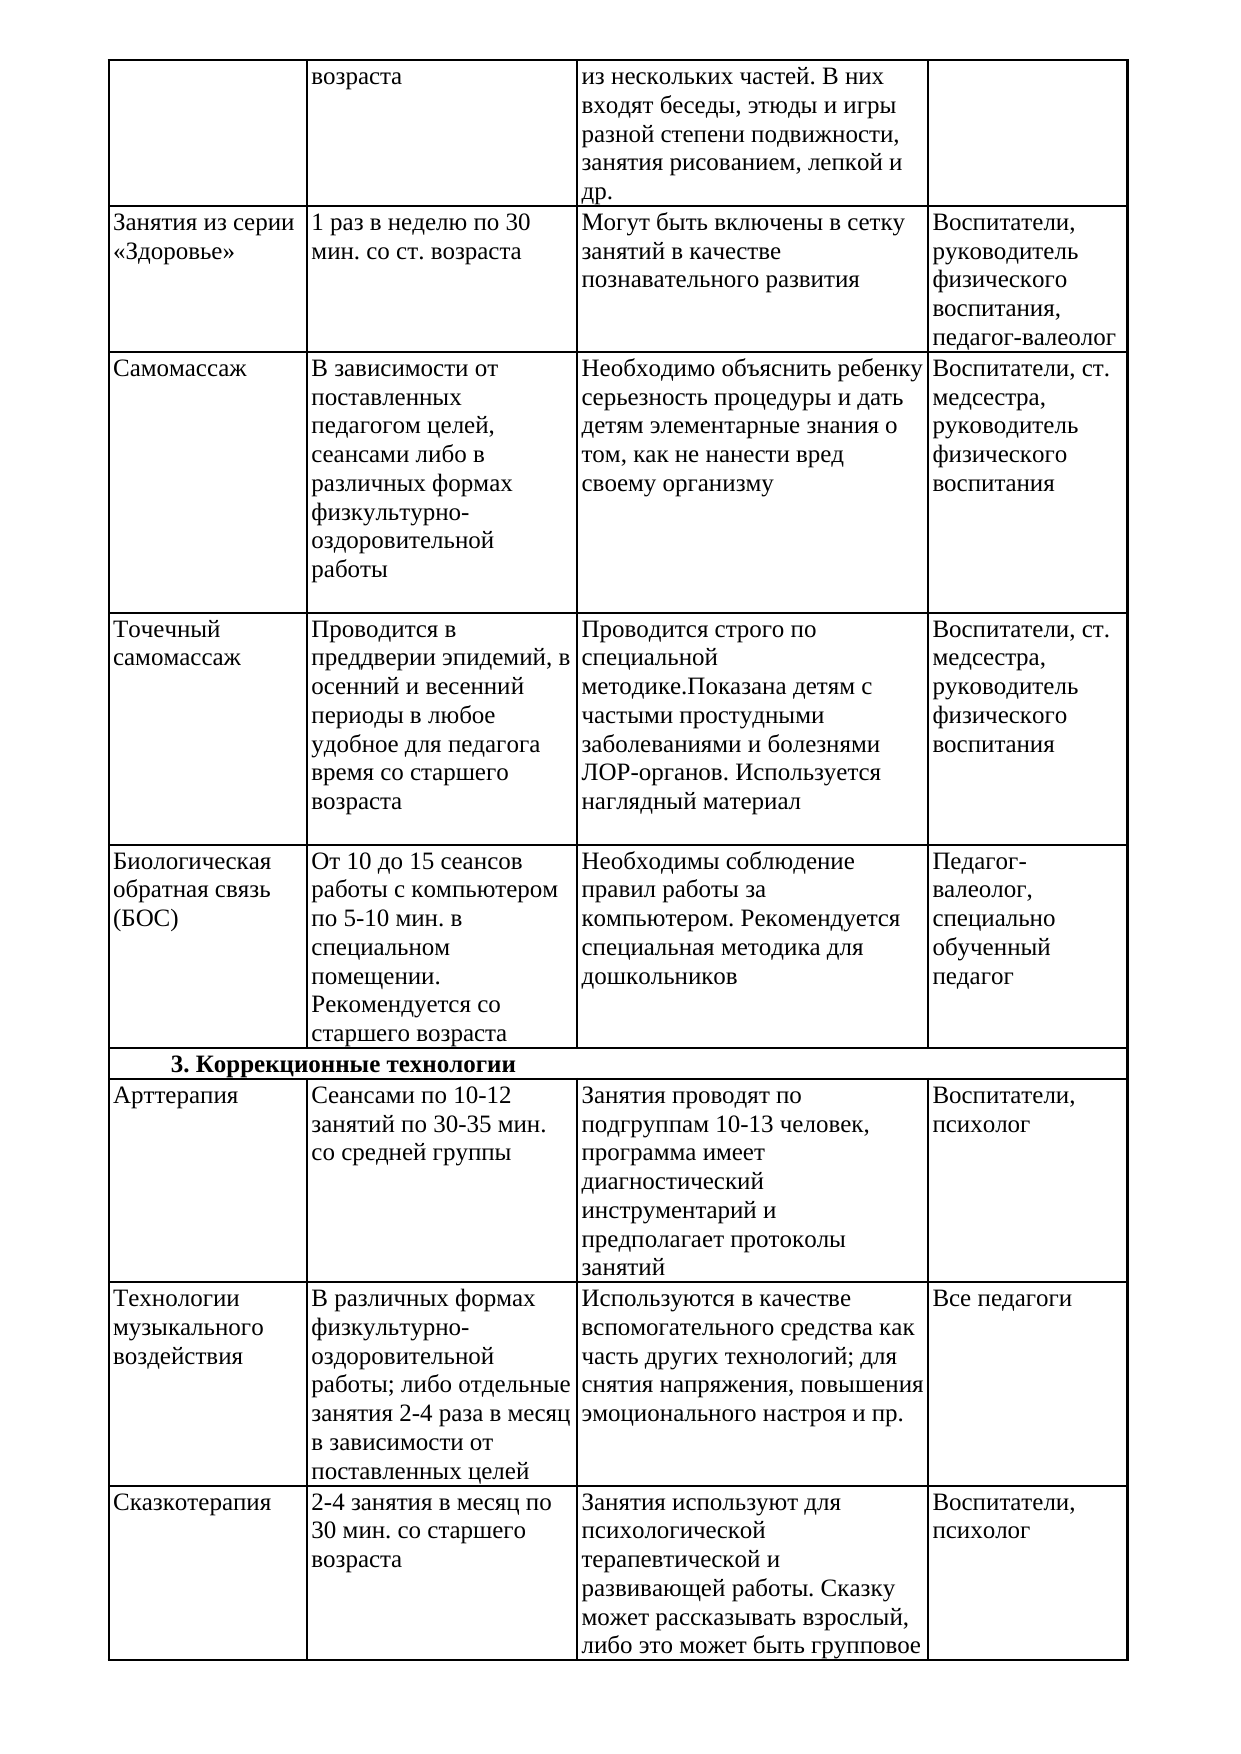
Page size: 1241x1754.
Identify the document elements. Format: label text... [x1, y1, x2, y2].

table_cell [110, 61, 306, 205]
table_cell В зависимости от поставленных педагогом целей, сеансами либо в различных формах физкультурно-оздоровительной работы [308, 353, 576, 612]
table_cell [929, 61, 1126, 205]
table_cell 1 раз в неделю по 30 мин. со ст. возраста [308, 207, 576, 351]
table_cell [308, 61, 576, 205]
table_cell Сеансами по 10-12 занятий по 30-35 мин. со средней группы [308, 1080, 576, 1281]
table_cell Занятия из серии «Здоровье» [110, 207, 306, 351]
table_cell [308, 1487, 576, 1659]
table_cell Биологическая обратная связь (БОС) [110, 846, 306, 1047]
table_cell Технологии музыкального воздействия [110, 1283, 306, 1484]
table_cell Самомассаж [110, 353, 306, 612]
table_cell Педагог-валеолог, специально обученный педагог [929, 846, 1126, 1047]
table_cell Воспитатели, ст. медсестра, руководитель физического воспитания [929, 614, 1126, 844]
table_cell Воспитатели, ст. медсестра, руководитель физического воспитания [929, 353, 1126, 612]
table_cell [578, 61, 927, 205]
table_cell От 10 до 15 сеансов работы с компьютером по 5-10 мин. в специальном помещении. Рекомендуется со старшего возраста [308, 846, 576, 1047]
table_cell Точечный самомассаж [110, 614, 306, 844]
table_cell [578, 1487, 927, 1659]
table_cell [929, 1487, 1126, 1659]
table_cell Арттерапия [110, 1080, 306, 1281]
table_cell Воспитатели, руководитель физического воспитания, педагог-валеолог [929, 207, 1126, 351]
table_cell Все педагоги [929, 1283, 1126, 1484]
table_cell Воспитатели, психолог [929, 1080, 1126, 1281]
table_cell Сказкотерапия [110, 1487, 306, 1659]
table_cell Проводится в преддверии эпидемий, в осенний и весенний периоды в любое удобное для педагога время со старшего возраста [308, 614, 576, 844]
table_cell Занятия проводят по подгруппам 10-13 человек, программа имеет диагностический инструментарий и предполагает протоколы занятий [578, 1080, 927, 1281]
table_cell Необходимы соблюдение правил работы за компьютером. Рекомендуется специальная методика для дошкольников [578, 846, 927, 1047]
table_cell В различных формах физкультурно-оздоровительной работы; либо отдельные занятия 2-4 раза в месяц в зависимости от поставленных целей [308, 1283, 576, 1484]
table_cell Проводится строго по специальной методике.Показана детям с частыми простудными заболеваниями и болезнями ЛОР-органов. Используется наглядный материал [578, 614, 927, 844]
table_cell Могут быть включены в сетку занятий в качестве познавательного развития [578, 207, 927, 351]
table_cell 3. Коррекционные технологии [110, 1049, 1126, 1078]
table_cell Используются в качестве вспомогательного средства как часть других технологий; для снятия напряжения, повышения эмоционального настроя и пр. [578, 1283, 927, 1484]
table_cell Необходимо объяснить ребенку серьезность процедуры и дать детям элементарные знания о том, как не нанести вред своему организму [578, 353, 927, 612]
